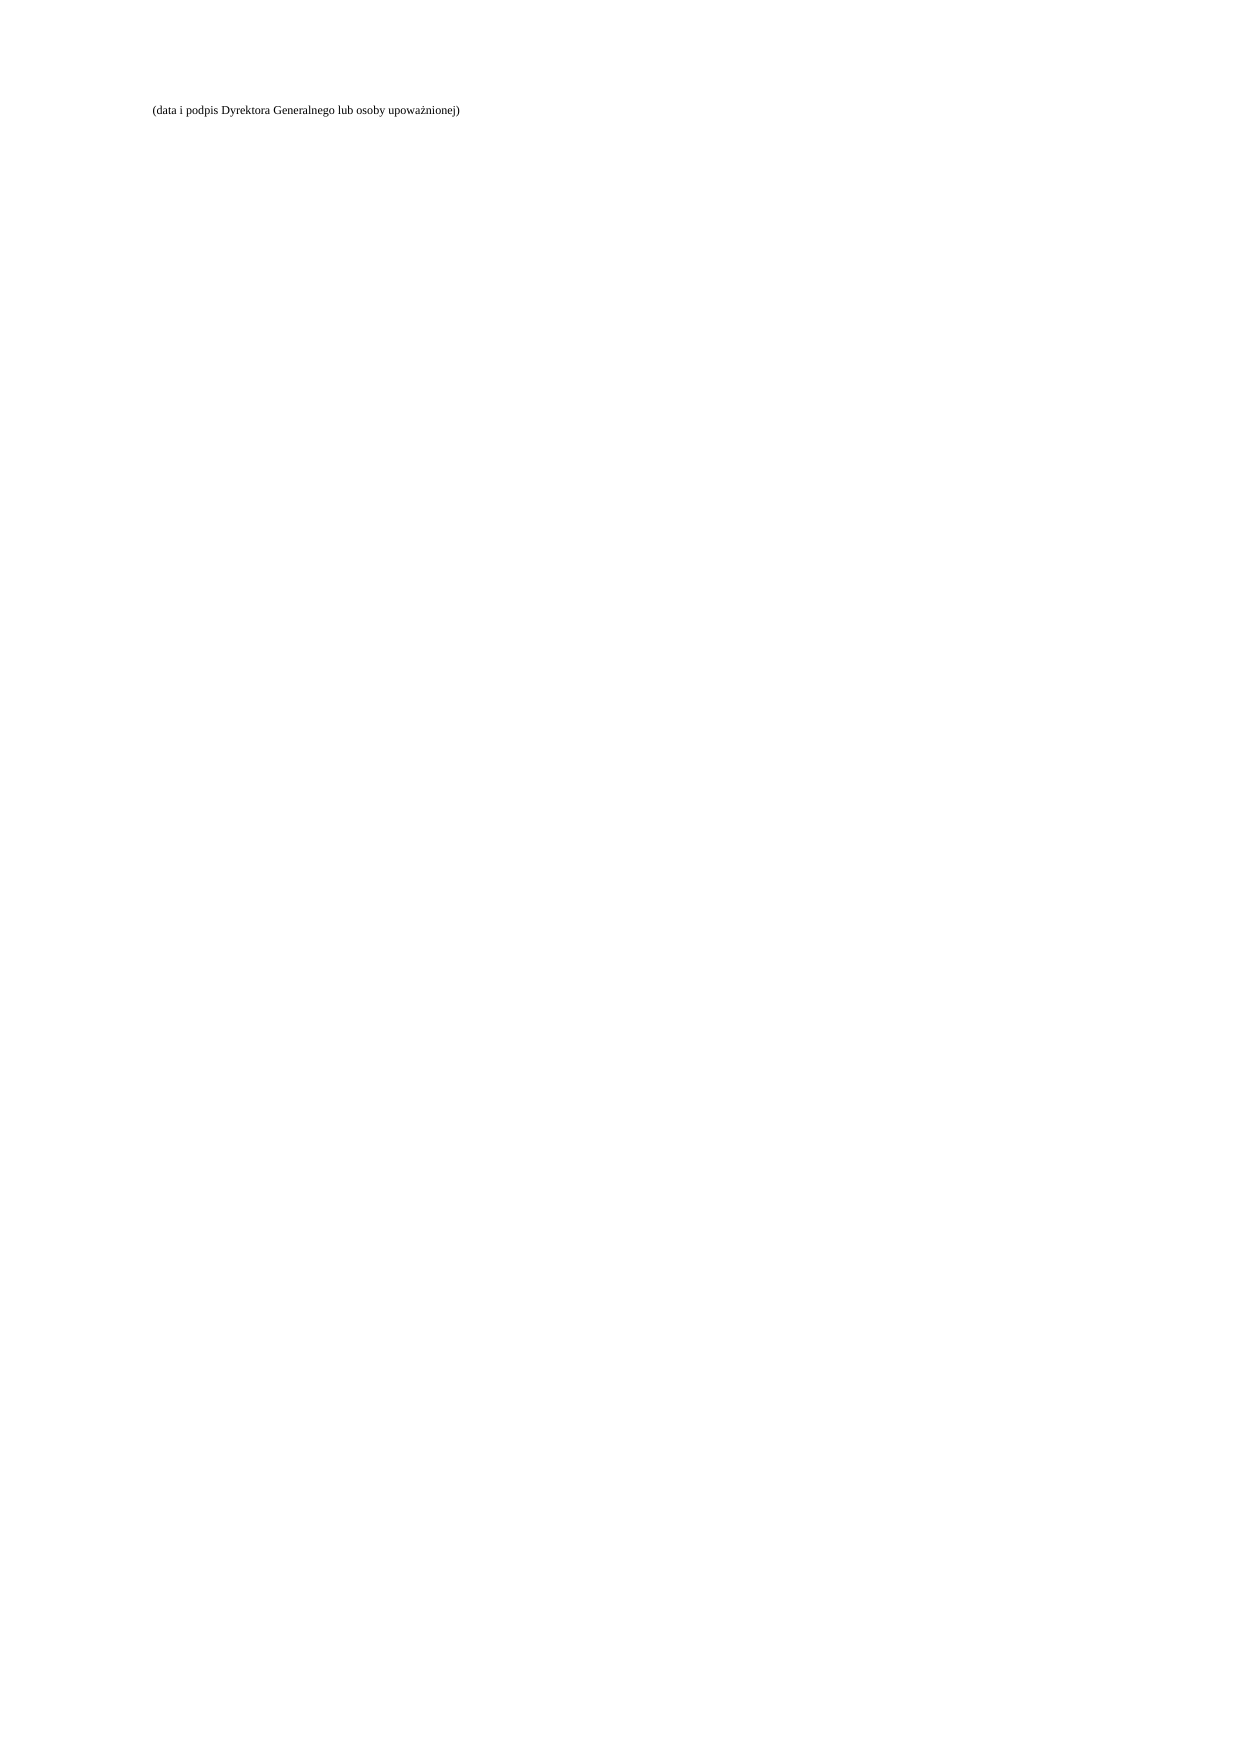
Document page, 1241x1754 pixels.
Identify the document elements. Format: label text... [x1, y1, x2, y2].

text (data i podpis Dyrektora Generalnego lub osoby upoważnionej) [110, 103, 1144, 127]
